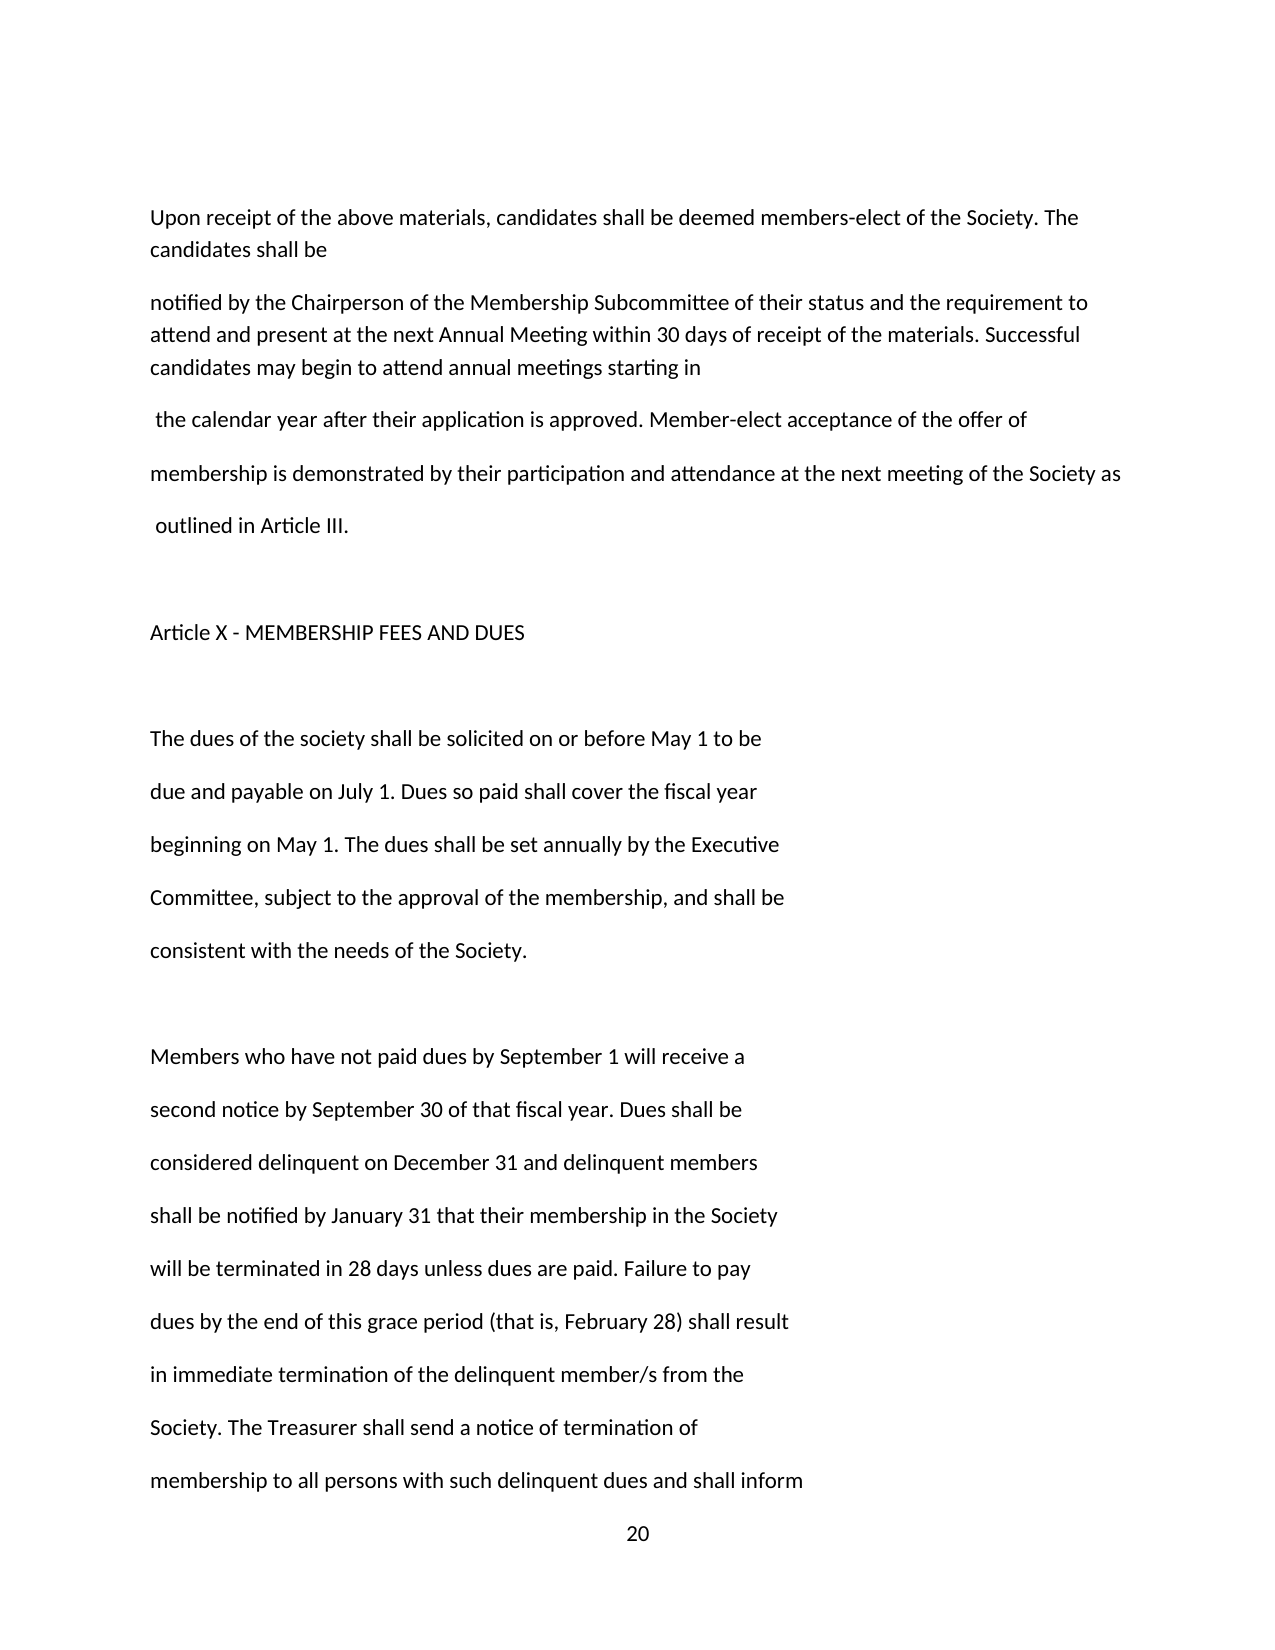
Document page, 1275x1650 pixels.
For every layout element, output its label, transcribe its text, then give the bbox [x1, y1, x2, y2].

text in immediate termination of the delinquent member/s from the [150, 1360, 1125, 1388]
text Upon receipt of the above materials, candidates shall be deemed members-elect of the Society. The candidates shall be [150, 203, 1125, 263]
text consistent with the needs of the Society. [150, 936, 1125, 964]
text Members who have not paid dues by September 1 will receive a [150, 1042, 1125, 1070]
text will be terminated in 28 days unless dues are paid. Failure to pay [150, 1254, 1125, 1282]
text Society. The Treasurer shall send a notice of termination of [150, 1413, 1125, 1441]
text considered delinquent on December 31 and delinquent members [150, 1148, 1125, 1176]
text dues by the end of this grace period (that is, February 28) shall result [150, 1307, 1125, 1335]
text second notice by September 30 of that fiscal year. Dues shall be [150, 1095, 1125, 1123]
text notified by the Chairperson of the Membership Subcommittee of their status and the requirement to attend and present at the next Annual Meeting within 30 days of receipt of the materials. Successful candidates may begin to attend annual meetings starting in [150, 288, 1125, 381]
text Committee, subject to the approval of the membership, and shall be [150, 883, 1125, 911]
text membership to all persons with such delinquent dues and shall inform [150, 1466, 1125, 1494]
text the calendar year after their application is approved. Member-elect acceptance of the offer of [150, 406, 1125, 434]
text shall be notified by January 31 that their membership in the Society [150, 1201, 1125, 1229]
text due and payable on July 1. Dues so paid shall cover the fiscal year [150, 777, 1125, 805]
text beginning on May 1. The dues shall be set annually by the Executive [150, 830, 1125, 858]
text membership is demonstrated by their participation and attendance at the next meeting of the Society as [150, 459, 1125, 487]
text outlined in Article III. [150, 512, 1125, 540]
text Article X - MEMBERSHIP FEES AND DUES [150, 618, 1125, 646]
text The dues of the society shall be solicited on or before May 1 to be [150, 724, 1125, 752]
